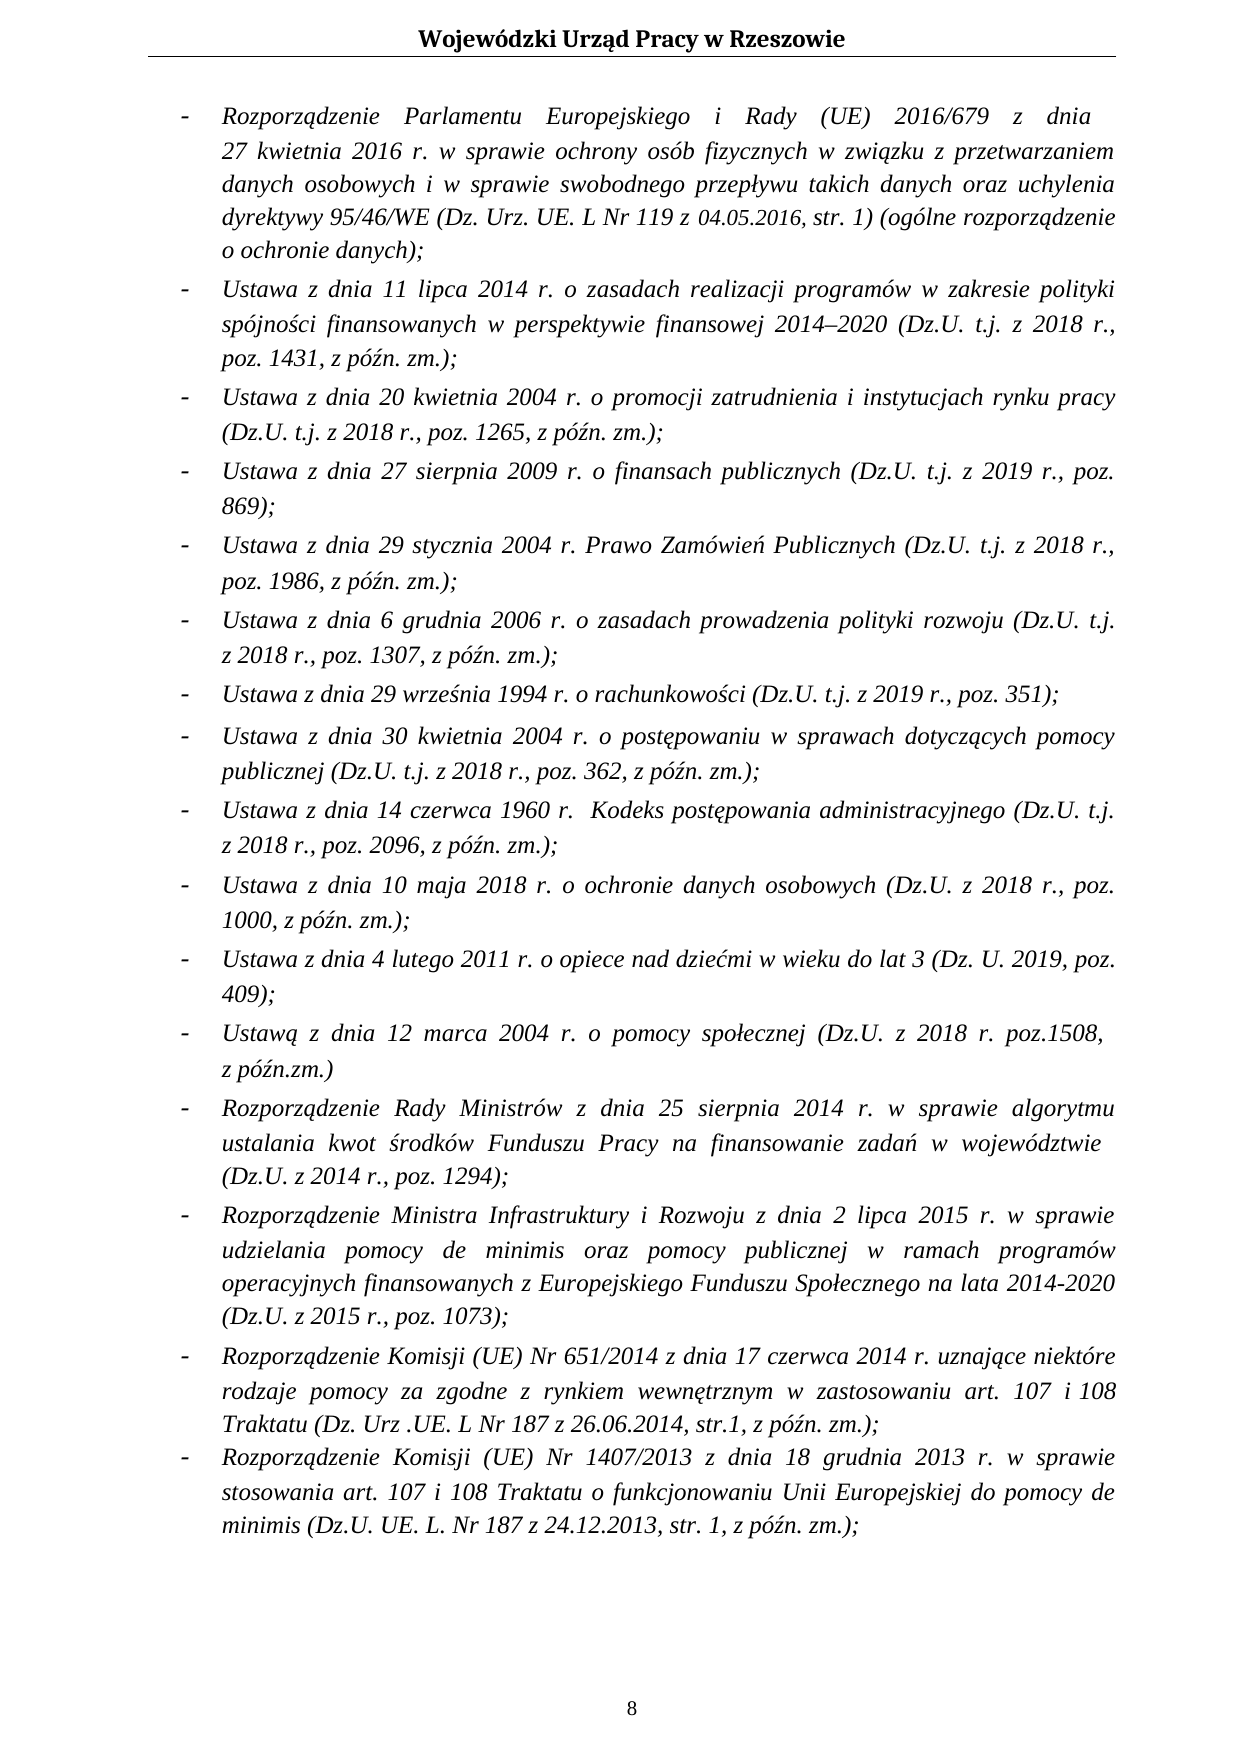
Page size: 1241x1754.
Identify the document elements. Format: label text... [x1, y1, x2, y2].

list Ustawa z dnia 6 grudnia 2006 r. o zasadach prowadzenia polityki rozwoju (Dz.U. t.j. z 2018 r., poz. 1307, z późn. zm.); [177, 605, 1116, 669]
list Ustawa z dnia 14 czerwca 1960 r. Kodeks postępowania administracyjnego (Dz.U. t.j. z 2018 r., poz. 2096, z późn. zm.); [177, 795, 1116, 859]
list Ustawa z dnia 4 lutego 2011 r. o opiece nad dziećmi w wieku do lat 3 (Dz. U. 2019, poz. 409); [177, 944, 1116, 1008]
list Ustawa z dnia 20 kwietnia 2004 r. o promocji zatrudnienia i instytucjach rynku pracy (Dz.U. t.j. z 2018 r., poz. 1265, z późn. zm.); [177, 382, 1116, 446]
list Ustawa z dnia 27 sierpnia 2009 r. o finansach publicznych (Dz.U. t.j. z 2019 r., poz. 869); [177, 456, 1116, 520]
list Ustawa z dnia 30 kwietnia 2004 r. o postępowaniu w sprawach dotyczących pomocy publicznej (Dz.U. t.j. z 2018 r., poz. 362, z późn. zm.); [177, 721, 1116, 785]
list Ustawa z dnia 10 maja 2018 r. o ochronie danych osobowych (Dz.U. z 2018 r., poz. 1000, z późn. zm.); [177, 870, 1116, 934]
list Rozporządzenie Rady Ministrów z dnia 25 sierpnia 2014 r. w sprawie algorytmu ustalania kwot środków Funduszu Pracy na finansowanie zadań w województwie (Dz.U. z 2014 r., poz. 1294); [177, 1093, 1116, 1190]
list Rozporządzenie Komisji (UE) Nr 1407/2013 z dnia 18 grudnia 2013 r. w sprawie stosowania art. 107 i 108 Traktatu o funkcjonowaniu Unii Europejskiej do pomocy de minimis (Dz.U. UE. L. Nr 187 z 24.12.2013, str. 1, z późn. zm.); [177, 1442, 1116, 1539]
list Ustawą z dnia 12 marca 2004 r. o pomocy społecznej (Dz.U. z 2018 r. poz.1508, z późn.zm.) [177, 1018, 1116, 1082]
list Ustawa z dnia 29 stycznia 2004 r. Prawo Zamówień Publicznych (Dz.U. t.j. z 2018 r., poz. 1986, z późn. zm.); [177, 531, 1116, 594]
list Ustawa z dnia 29 września 1994 r. o rachunkowości (Dz.U. t.j. z 2019 r., poz. 351); [177, 679, 1116, 710]
list Rozporządzenie Parlamentu Europejskiego i Rady (UE) 2016/679 z dnia 27 kwietnia 2016 r. w sprawie ochrony osób fizycznych w związku z przetwarzaniem danych osobowych i w sprawie swobodnego przepływu takich danych oraz uchylenia dyrektywy 95/46/WE (Dz. Urz. UE. L Nr 119 z 04.05.2016, str. 1) (ogólne rozporządzenie o ochronie danych); [177, 101, 1116, 264]
list Rozporządzenie Ministra Infrastruktury i Rozwoju z dnia 2 lipca 2015 r. w sprawie udzielania pomocy de minimis oraz pomocy publicznej w ramach programów operacyjnych finansowanych z Europejskiego Funduszu Społecznego na lata 2014-2020 (Dz.U. z 2015 r., poz. 1073); [177, 1200, 1116, 1330]
list Ustawa z dnia 11 lipca 2014 r. o zasadach realizacji programów w zakresie polityki spójności finansowanych w perspektywie finansowej 2014–2020 (Dz.U. t.j. z 2018 r., poz. 1431, z późn. zm.); [177, 274, 1116, 371]
list Rozporządzenie Komisji (UE) Nr 651/2014 z dnia 17 czerwca 2014 r. uznające niektóre rodzaje pomocy za zgodne z rynkiem wewnętrznym w zastosowaniu art. 107 i 108 Traktatu (Dz. Urz .UE. L Nr 187 z 26.06.2014, str.1, z późn. zm.); [177, 1341, 1116, 1438]
